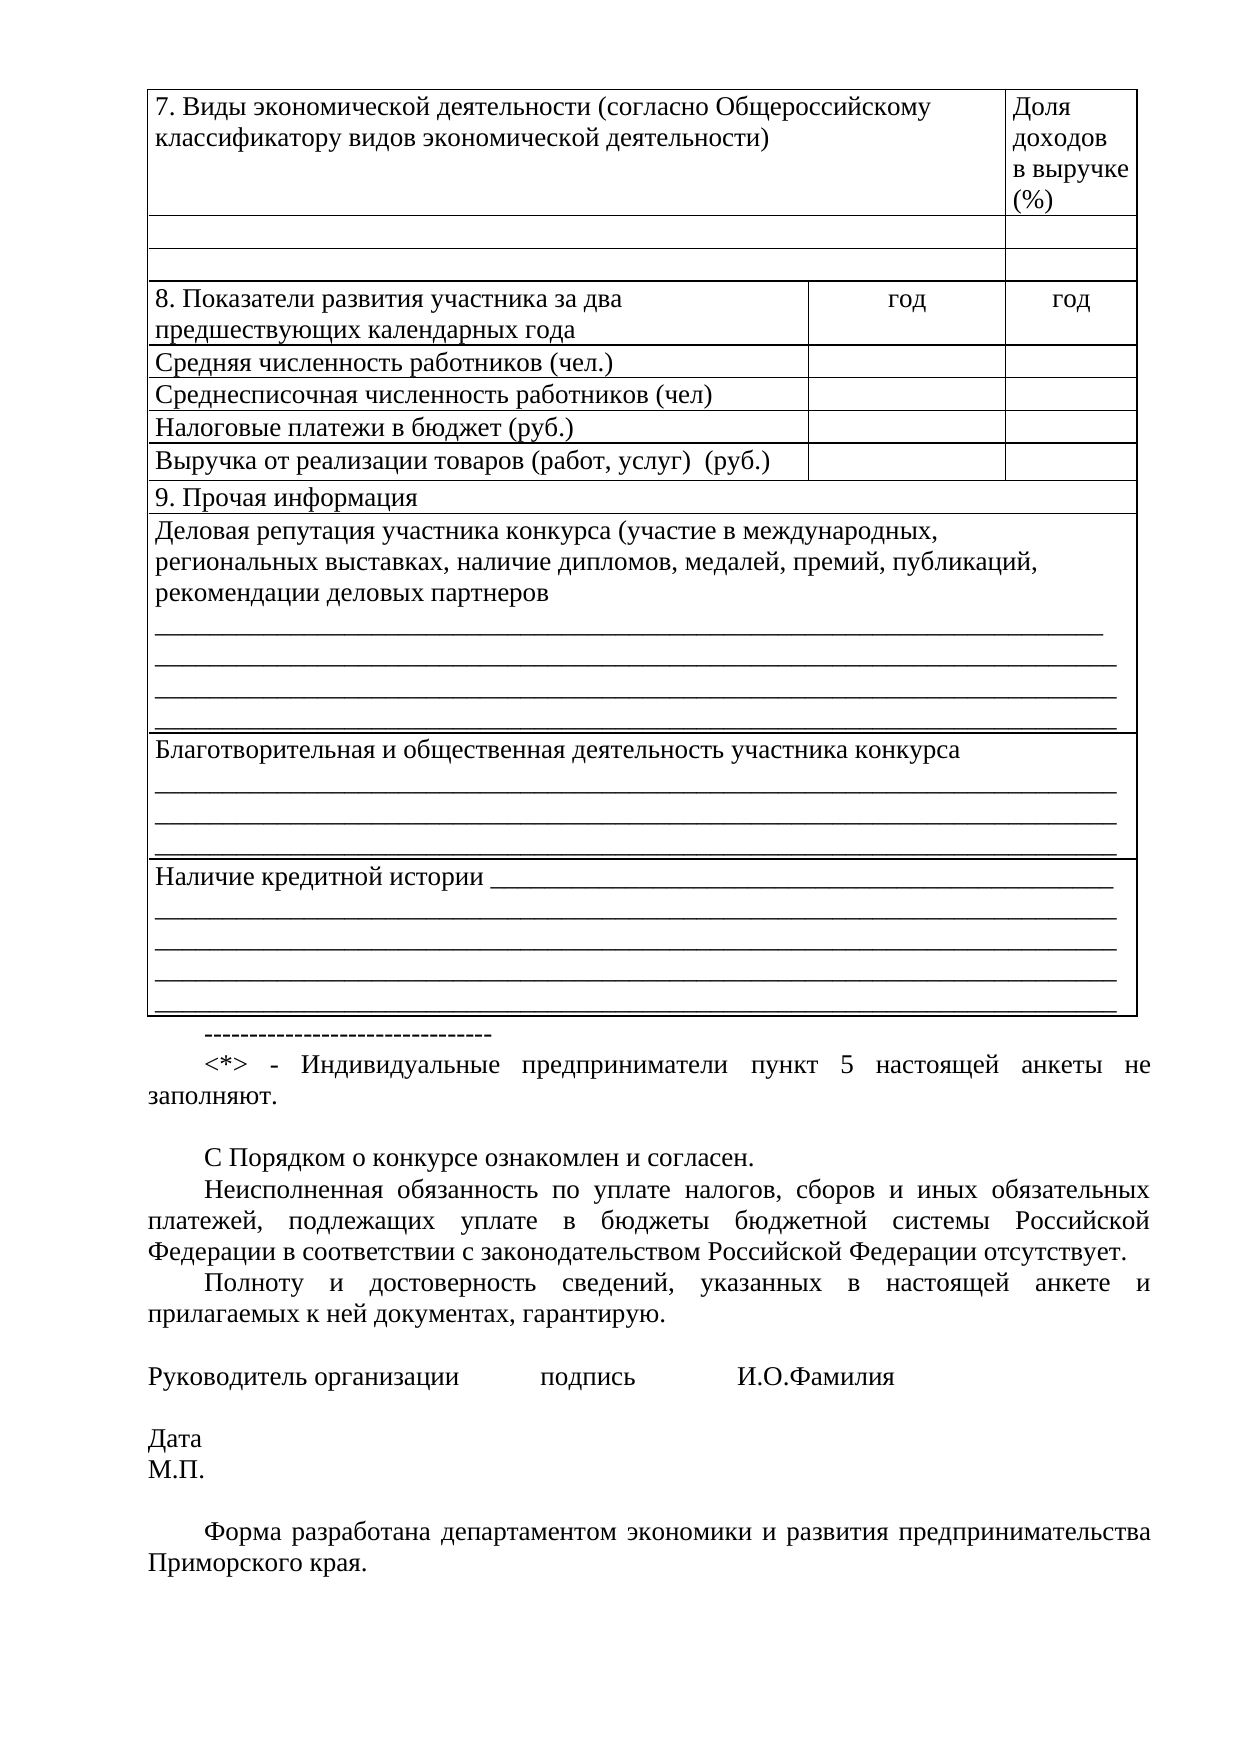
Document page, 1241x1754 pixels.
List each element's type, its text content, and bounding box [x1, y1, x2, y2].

table_cell Средняя численность работников (чел.) [148, 345, 808, 377]
table_cell [1006, 249, 1136, 280]
table_cell Наличие кредитной истории ______________________________________________ ____________________________________________________________________________________________________________________________________________________________________________________________________________________________________________________________________________________________ [148, 859, 1136, 1015]
table_cell год [809, 282, 1005, 344]
table_cell [148, 216, 1005, 247]
table_cell Выручка от реализации товаров (работ, услуг) (руб.) [148, 443, 808, 480]
table_cell Благотворительная и общественная деятельность участника конкурса _______________________________________________________________________ ______________________________________________________________________________________________________________________________________________ [148, 733, 1136, 858]
text Форма разработана департаментом экономики и развития предпринимательства Приморского края. [148, 1515, 1152, 1578]
table_cell [148, 249, 1005, 280]
text <*> - Индивидуальные предприниматели пункт 5 настоящей анкеты не заполняют. [148, 1048, 1152, 1110]
table_cell [1006, 216, 1136, 247]
table_cell [809, 378, 1005, 409]
text Руководитель организации подпись И.О.Фамилия [148, 1359, 1152, 1391]
text Дата [148, 1422, 1152, 1453]
table_cell [809, 411, 1005, 442]
table_cell 7. Виды экономической деятельности (согласно Общероссийскому классификатору видов экономической деятельности) [148, 90, 1005, 215]
text М.П. [148, 1453, 1152, 1484]
table_cell 8. Показатели развития участника за два предшествующих календарных года [148, 281, 808, 344]
table_cell [809, 444, 1005, 480]
table_cell 9. Прочая информация [148, 481, 1136, 512]
table_cell [809, 346, 1005, 377]
table_cell [1006, 411, 1136, 442]
table_cell Деловая репутация участника конкурса (участие в международных, региональных выставках, наличие дипломов, медалей, премий, публикаций, рекомендации деловых партнеров ______________________________________________________________________ _____________________________________________________________________________________________________________________________________________________________________________________________________________________ [148, 514, 1136, 732]
table_cell [1006, 378, 1136, 409]
table_cell [1006, 444, 1136, 480]
table_cell Налоговые платежи в бюджет (руб.) [148, 411, 808, 442]
table_cell [1006, 346, 1136, 377]
text С Порядком о конкурсе ознакомлен и согласен. [148, 1142, 1152, 1173]
text -------------------------------- [148, 1017, 1152, 1048]
table_cell Доля доходов в выручке (%) [1006, 90, 1136, 215]
table_cell год [1006, 282, 1136, 344]
text Полноту и достоверность сведений, указанных в настоящей анкете и прилагаемых к ней документах, гарантирую. [148, 1266, 1152, 1328]
table_cell Среднесписочная численность работников (чел) [148, 378, 808, 409]
text Неисполненная обязанность по уплате налогов, сборов и иных обязательных платежей, подлежащих уплате в бюджеты бюджетной системы Российской Федерации в соответствии с законодательством Российской Федерации отсутствует. [148, 1173, 1152, 1266]
